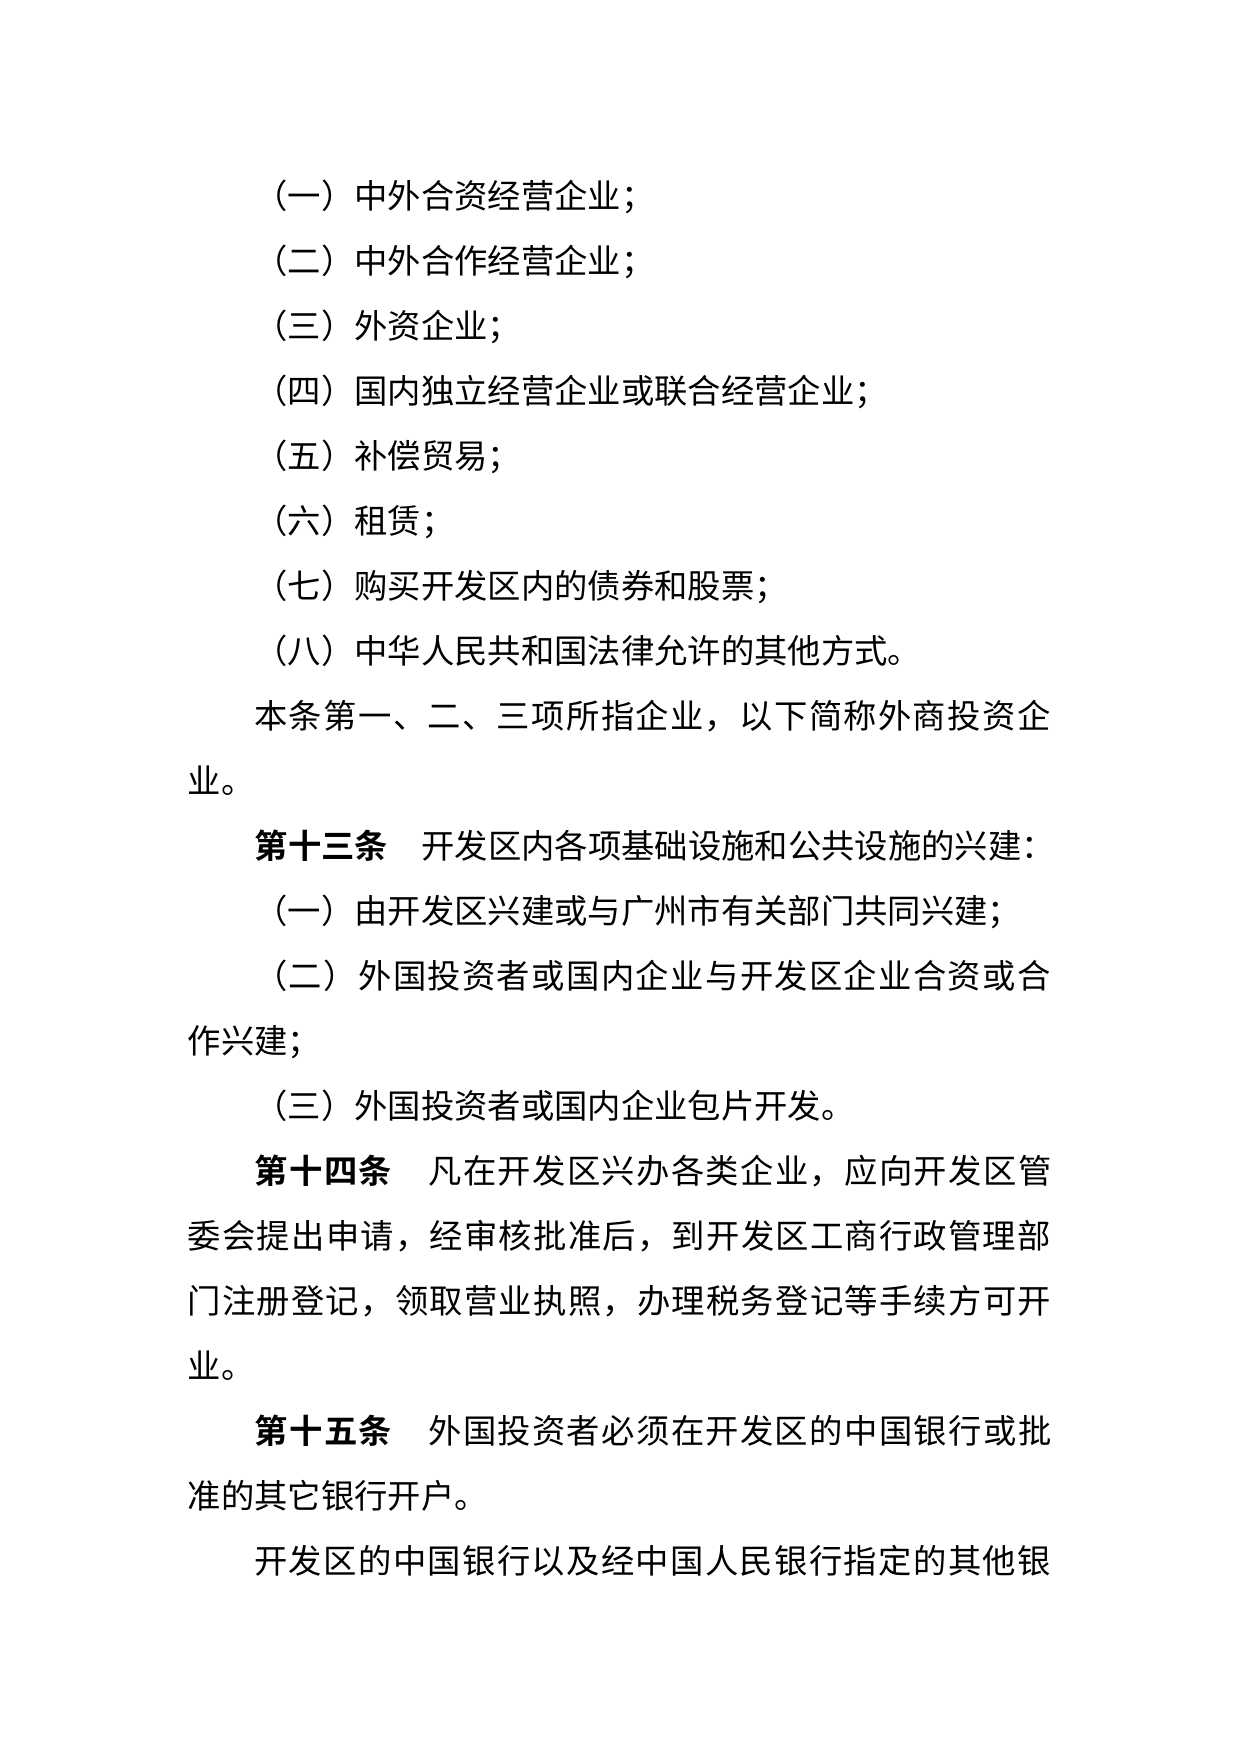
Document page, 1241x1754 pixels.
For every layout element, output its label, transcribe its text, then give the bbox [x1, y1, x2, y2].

text （三）外资企业； [187, 292, 1053, 357]
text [187, 1527, 1053, 1592]
text （八）中华人民共和国法律允许的其他方式。 [187, 617, 1053, 682]
text （一）由开发区兴建或与广州市有关部门共同兴建； [187, 877, 1053, 942]
text （五）补偿贸易； [187, 422, 1053, 487]
text （七）购买开发区内的债券和股票； [187, 552, 1053, 617]
text （六）租赁； [187, 487, 1053, 552]
text 本条第一、二、三项所指企业，以下简称外商投资企业。 [187, 682, 1053, 812]
text 第十五条 外国投资者必须在开发区的中国银行或批准的其它银行开户。 [187, 1397, 1053, 1527]
text （四）国内独立经营企业或联合经营企业； [187, 357, 1053, 422]
text （三）外国投资者或国内企业包片开发。 [187, 1072, 1053, 1137]
text 第十四条 凡在开发区兴办各类企业，应向开发区管委会提出申请，经审核批准后，到开发区工商行政管理部门注册登记，领取营业执照，办理税务登记等手续方可开业。 [187, 1137, 1053, 1397]
text （二）外国投资者或国内企业与开发区企业合资或合作兴建； [187, 942, 1053, 1072]
text 第十三条 开发区内各项基础设施和公共设施的兴建： [187, 812, 1053, 877]
text （二）中外合作经营企业； [187, 227, 1053, 292]
text （一）中外合资经营企业； [187, 162, 1053, 227]
